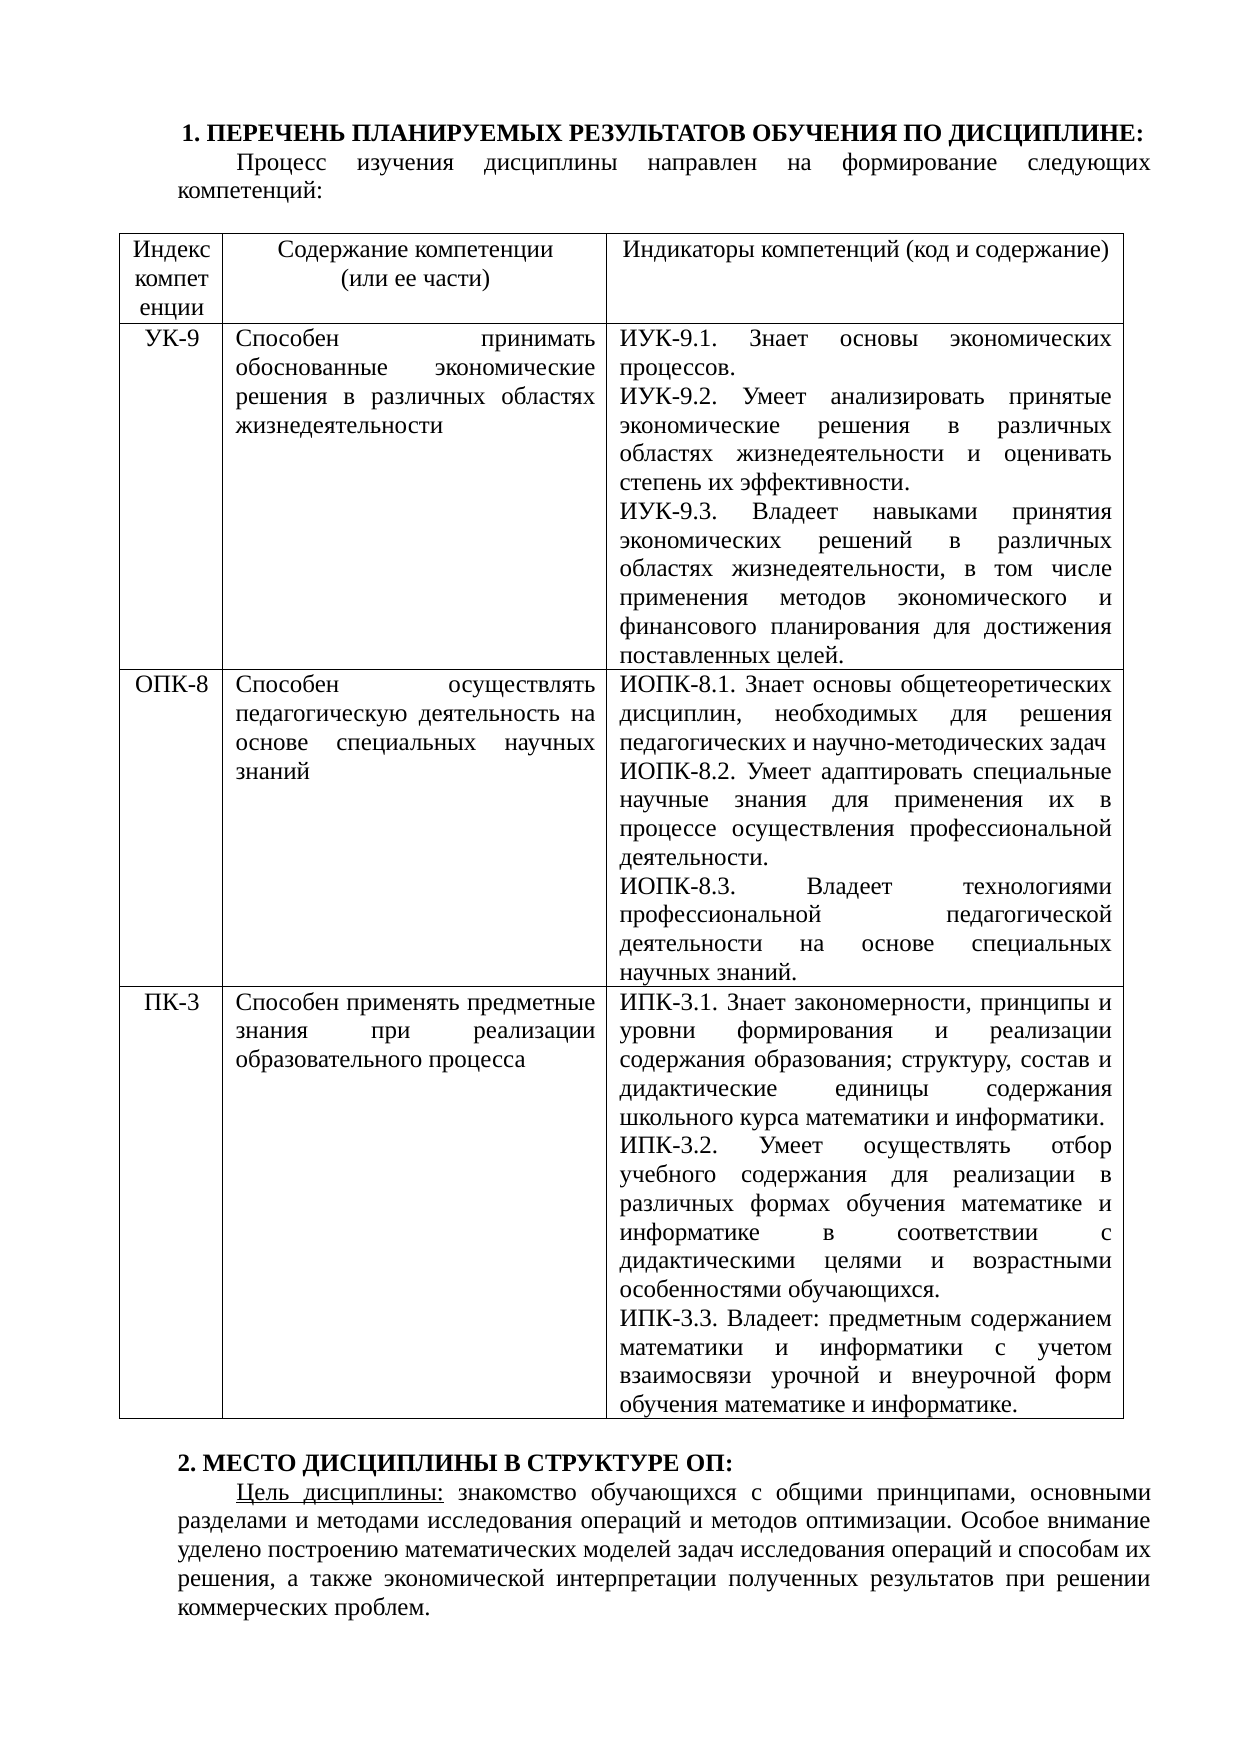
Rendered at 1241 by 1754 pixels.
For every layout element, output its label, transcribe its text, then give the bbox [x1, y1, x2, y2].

table_header Индекс компетенции [120, 234, 222, 322]
text Цель дисциплины: знакомство обучающихся с общими принципами, основными разделами и методами исследования операций и методов оптимизации. Особое внимание уделено построению математических моделей задач исследования операций и способам их решения, а также экономической интерпретации полученных результатов при решении коммерческих проблем. [177, 1477, 1152, 1620]
table_cell ИПК-3.1. Знает закономерности, принципы и уровни формирования и реализации содержания образования; структуру, состав и дидактические единицы содержания школьного курса математики и информатики. ИПК-3.2. Умеет осуществлять отбор учебного содержания для реализации в различных формах обучения математике и информатике в соответствии с дидактическими целями и возрастными особенностями обучающихся. ИПК-3.3. Владеет: предметным содержанием математики и информатики с учетом взаимосвязи урочной и внеурочной форм обучения математике и информатике. [607, 987, 1123, 1418]
text 1. ПЕРЕЧЕНЬ ПЛАНИРУЕМЫХ РЕЗУЛЬТАТОВ ОБУЧЕНИЯ ПО ДИСЦИПЛИНЕ: [181, 118, 1152, 147]
table_header Индикаторы компетенций (код и содержание) [607, 234, 1123, 322]
table_cell Способен применять предметные знания при реализации образовательного процесса [223, 987, 606, 1418]
table_cell УК-9 [120, 324, 222, 668]
table_cell ИОПК-8.1. Знает основы общетеоретических дисциплин, необходимых для решения педагогических и научно-методических задач ИОПК-8.2. Умеет адаптировать специальные научные знания для применения их в процессе осуществления профессиональной деятельности. ИОПК-8.3. Владеет технологиями профессиональной педагогической деятельности на основе специальных научных знаний. [607, 670, 1123, 986]
table_header Содержание компетенции (или ее части) [223, 234, 606, 322]
table_cell Способен принимать обоснованные экономические решения в различных областях жизнедеятельности [223, 324, 606, 668]
table_cell Способен осуществлять педагогическую деятельность на основе специальных научных знаний [223, 670, 606, 986]
table_cell ОПК-8 [120, 670, 222, 986]
text Процесс изучения дисциплины направлен на формирование следующих компетенций: [177, 147, 1152, 204]
table_cell ИУК-9.1. Знает основы экономических процессов. ИУК-9.2. Умеет анализировать принятые экономические решения в различных областях жизнедеятельности и оценивать степень их эффективности. ИУК-9.3. Владеет навыками принятия экономических решений в различных областях жизнедеятельности, в том числе применения методов экономического и финансового планирования для достижения поставленных целей. [607, 324, 1123, 668]
text 2. Место дисциплины в структуре ОП: [177, 1448, 1152, 1477]
table_cell ПК-3 [120, 987, 222, 1418]
